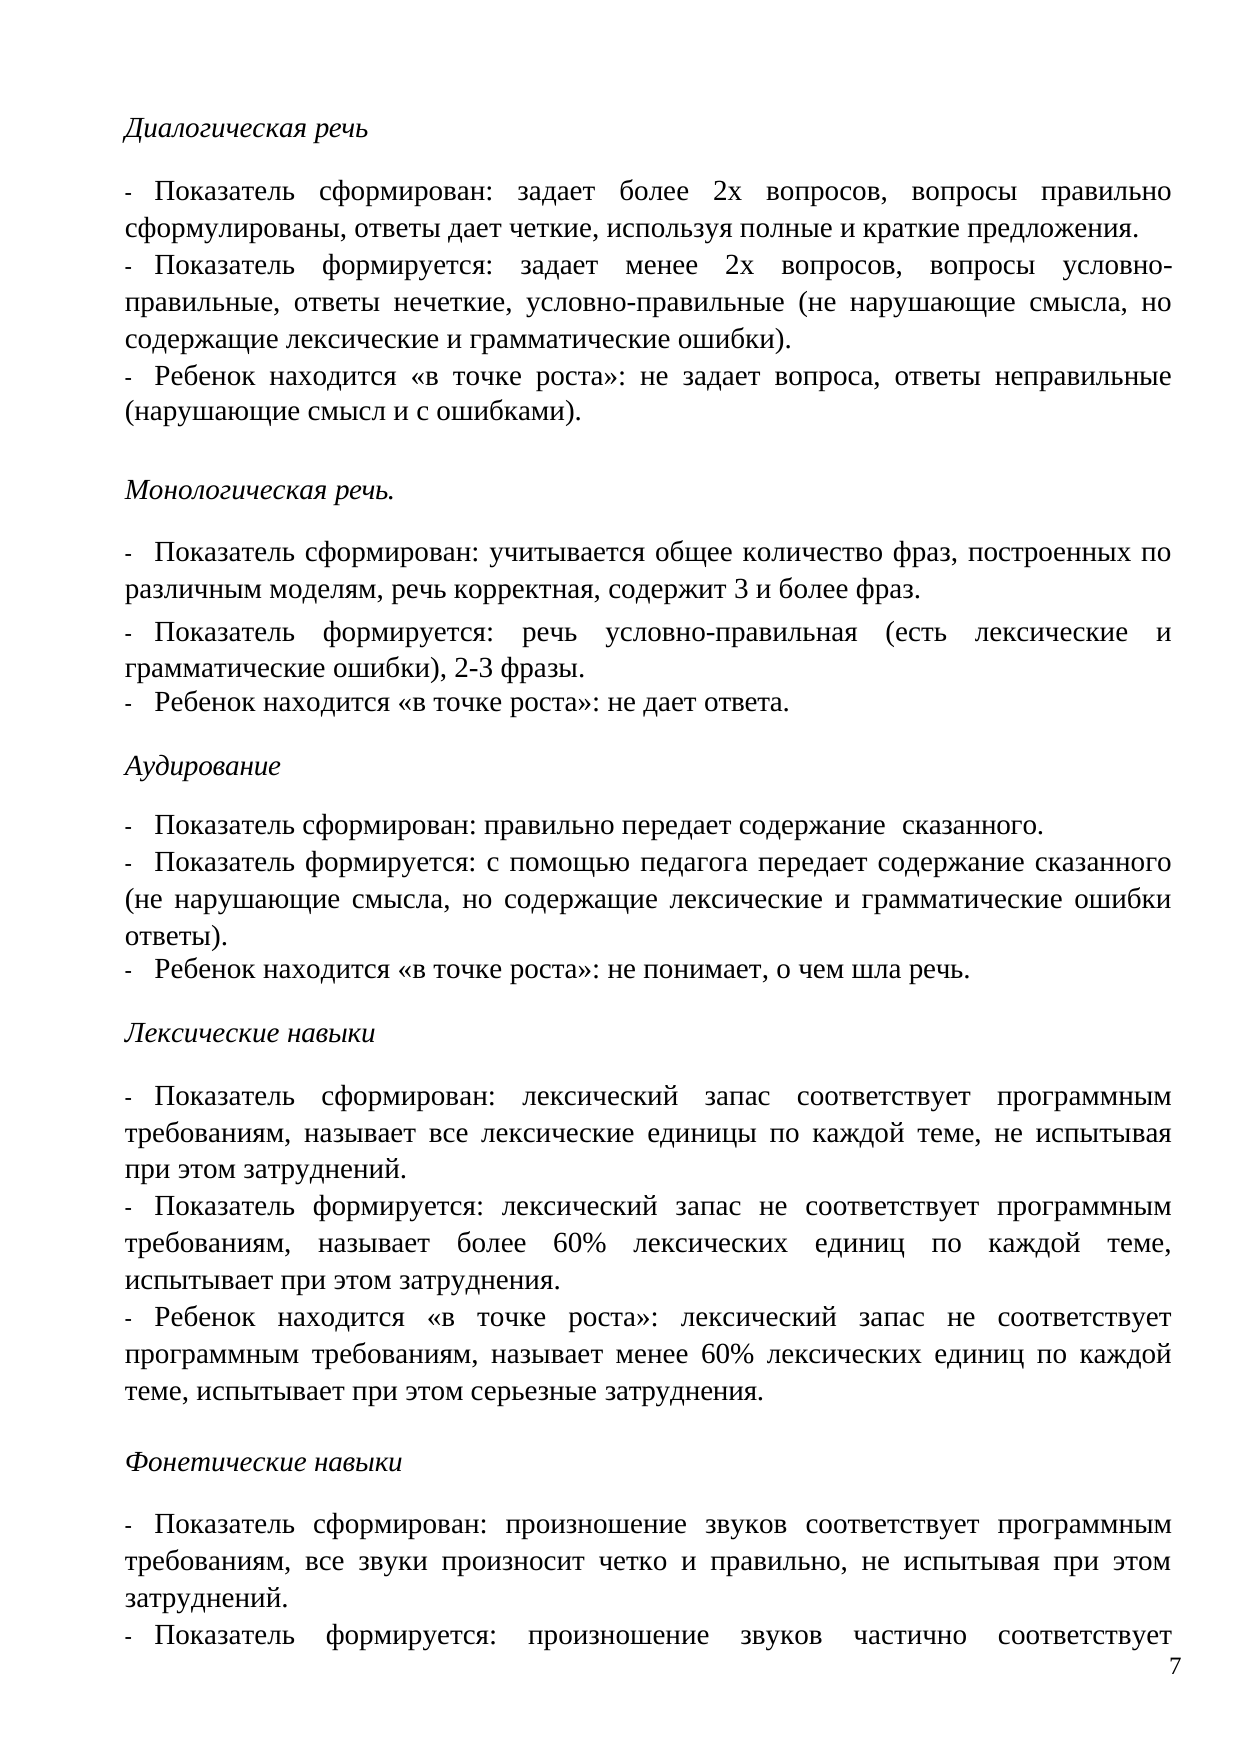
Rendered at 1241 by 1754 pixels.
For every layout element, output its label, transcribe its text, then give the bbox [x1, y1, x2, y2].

list Показатель сформирован: лексический запас соответствует программным требованиям, называет все лексические единицы по каждой теме, не испытывая при этом затруднений. [124, 1078, 1173, 1185]
text Лексические навыки [124, 1015, 1173, 1049]
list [124, 1617, 1173, 1651]
list Ребенок находится «в точке роста»: не дает ответа. [124, 687, 1173, 717]
list Показатель формируется: лексический запас не соответствует программным требованиям, называет более 60% лексических единиц по каждой теме, испытывает при этом затруднения. [124, 1188, 1173, 1296]
list Показатель сформирован: правильно передает содержание сказанного. [124, 807, 1173, 841]
list Ребенок находится «в точке роста»: не задает вопроса, ответы неправильные (нарушающие смысл и с ошибками). [124, 358, 1173, 427]
text Фонетические навыки [124, 1447, 1173, 1477]
list Ребенок находится «в точке роста»: не понимает, о чем шла речь. [124, 954, 1173, 985]
list Показатель формируется: речь условно-правильная (есть лексические и грамматические ошибки), 2-3 фразы. [124, 614, 1173, 684]
list Показатель сформирован: произношение звуков соответствует программным требованиям, все звуки произносит четко и правильно, не испытывая при этом затруднений. [124, 1506, 1173, 1613]
text Монологическая речь. [124, 472, 1208, 506]
text Аудирование [124, 748, 1173, 781]
list Показатель сформирован: задает более 2х вопросов, вопросы правильно сформулированы, ответы дает четкие, используя полные и краткие предложения. [124, 173, 1173, 244]
text Диалогическая речь [124, 110, 1208, 144]
list Показатель сформирован: учитывается общее количество фраз, построенных по различным моделям, речь корректная, содержит 3 и более фраз. [124, 534, 1173, 604]
list Показатель формируется: задает менее 2х вопросов, вопросы условно-правильные, ответы нечеткие, условно-правильные (не нарушающие смысла, но содержащие лексические и грамматические ошибки). [124, 247, 1173, 354]
list Ребенок находится «в точке роста»: лексический запас не соответствует программным требованиям, называет менее 60% лексических единиц по каждой теме, испытывает при этом серьезные затруднения. [124, 1299, 1173, 1407]
list Показатель формируется: с помощью педагога передает содержание сказанного (не нарушающие смысла, но содержащие лексические и грамматические ошибки ответы). [124, 844, 1173, 951]
